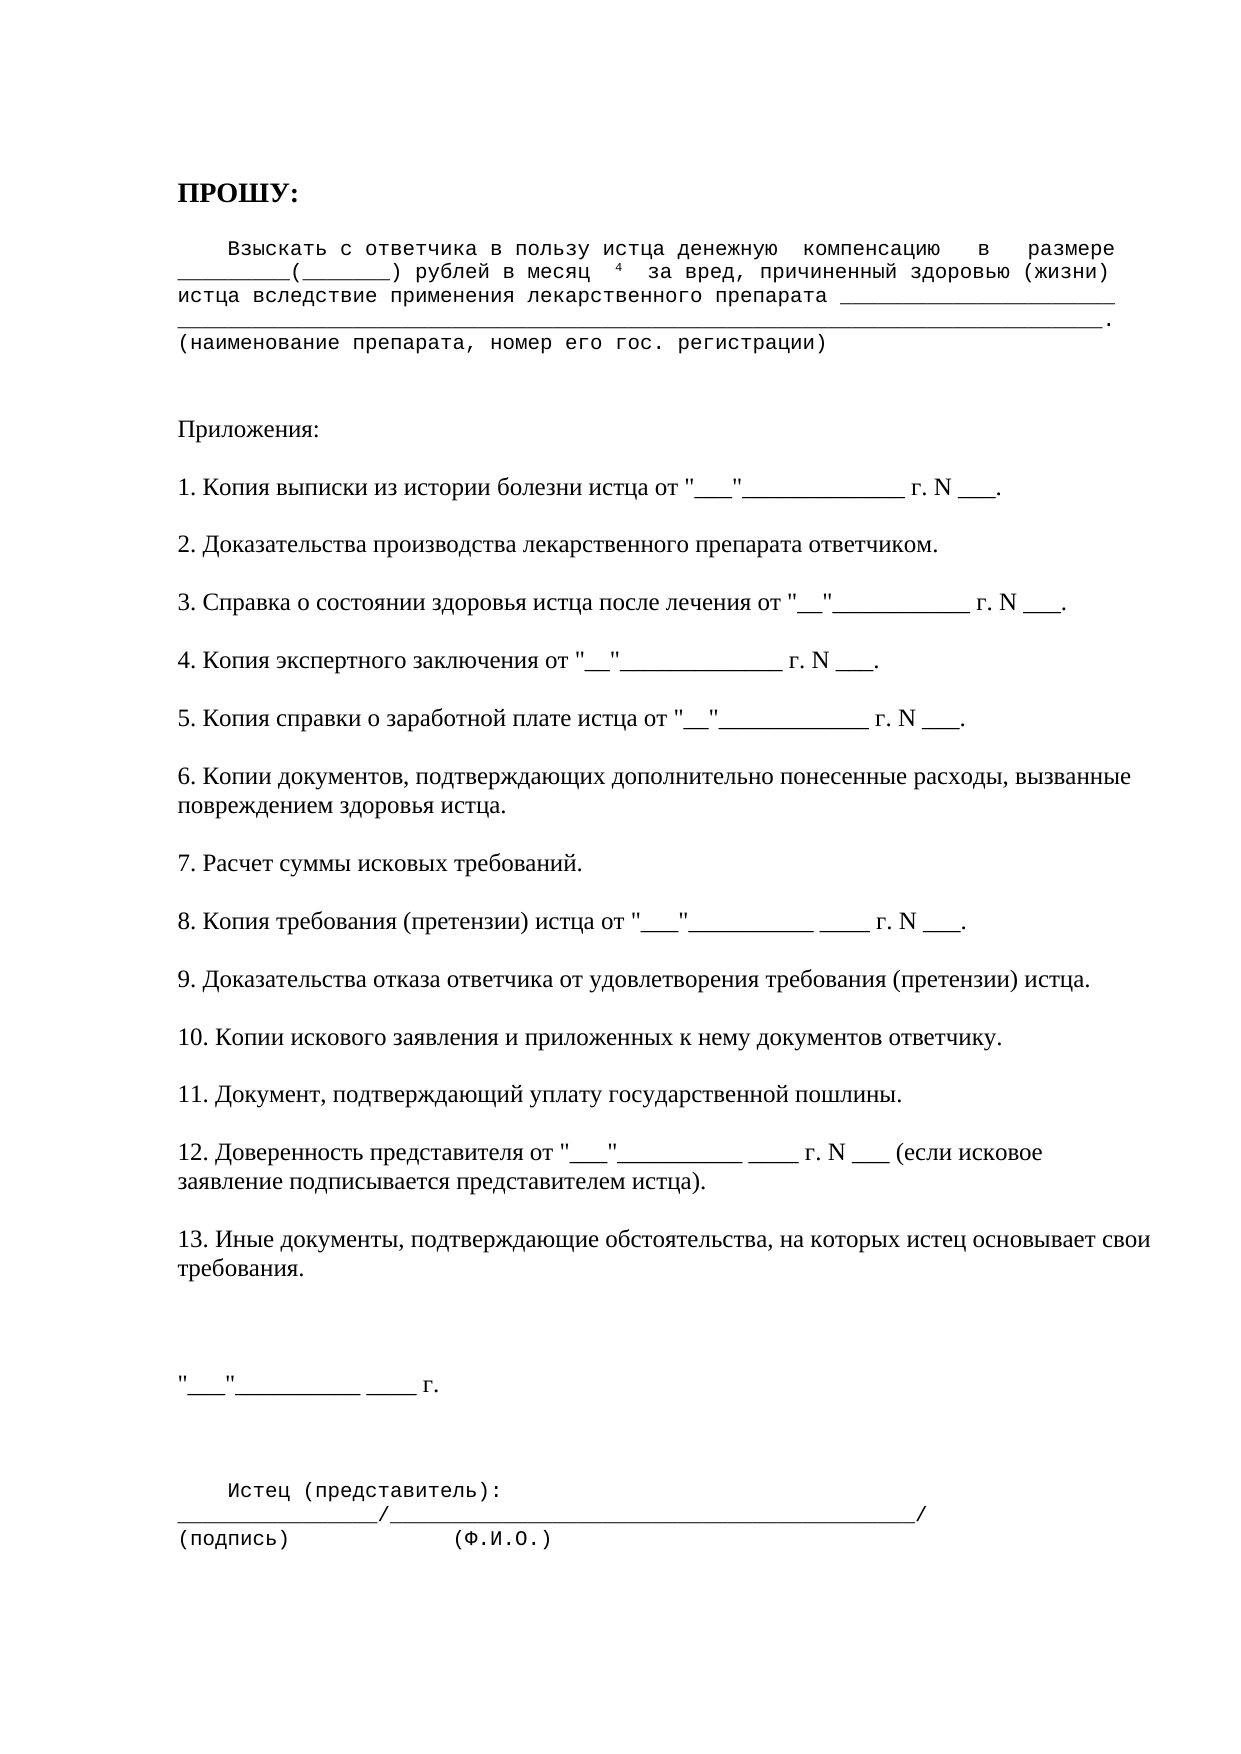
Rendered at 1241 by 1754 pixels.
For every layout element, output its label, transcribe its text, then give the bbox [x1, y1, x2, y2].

text 11. Документ, подтверждающий уплату государственной пошлины. [177, 1079, 1152, 1108]
text 8. Копия требования (претензии) истца от "___"__________ ____ г. N ___. [177, 906, 1152, 934]
text истца вследствие применения лекарственного препарата ______________________ [177, 285, 1152, 308]
text 4. Копия экспертного заключения от "__"_____________ г. N ___. [177, 645, 1152, 674]
text (наименование препарата, номер его гос. регистрации) [177, 332, 1152, 356]
text 6. Копии документов, подтверждающих дополнительно понесенные расходы, вызванные повреждением здоровья истца. [177, 761, 1152, 819]
text Истец (представитель): [177, 1480, 1152, 1504]
text 2. Доказательства производства лекарственного препарата ответчиком. [177, 529, 1152, 558]
text 5. Копия справки о заработной плате истца от "__"____________ г. N ___. [177, 703, 1152, 732]
text _________(_______) рублей в месяц 4 за вред, причиненный здоровью (жизни) [177, 261, 1152, 285]
text 1. Копия выписки из истории болезни истца от "___"_____________ г. N ___. [177, 472, 1152, 500]
text ________________/__________________________________________/ [177, 1504, 1152, 1528]
text "___"__________ ____ г. [177, 1369, 1152, 1397]
text 13. Иные документы, подтверждающие обстоятельства, на которых истец основывает свои требования. [177, 1224, 1152, 1282]
text 9. Доказательства отказа ответчика от удовлетворения требования (претензии) истца. [177, 964, 1152, 992]
text 3. Справка о состоянии здоровья истца после лечения от "__"___________ г. N ___. [177, 587, 1152, 616]
text Приложения: [177, 414, 1152, 442]
text __________________________________________________________________________. [177, 308, 1152, 332]
subtitle ПРОШУ: [177, 176, 1152, 208]
text Взыскать с ответчика в пользу истца денежную компенсацию в размере [177, 238, 1152, 261]
text 10. Копии искового заявления и приложенных к нему документов ответчику. [177, 1022, 1152, 1050]
text 7. Расчет суммы исковых требований. [177, 848, 1152, 877]
text 12. Доверенность представителя от "___"__________ ____ г. N ___ (если исковое заявление подписывается представителем истца). [177, 1137, 1152, 1195]
text (подпись) (Ф.И.О.) [177, 1528, 1152, 1551]
